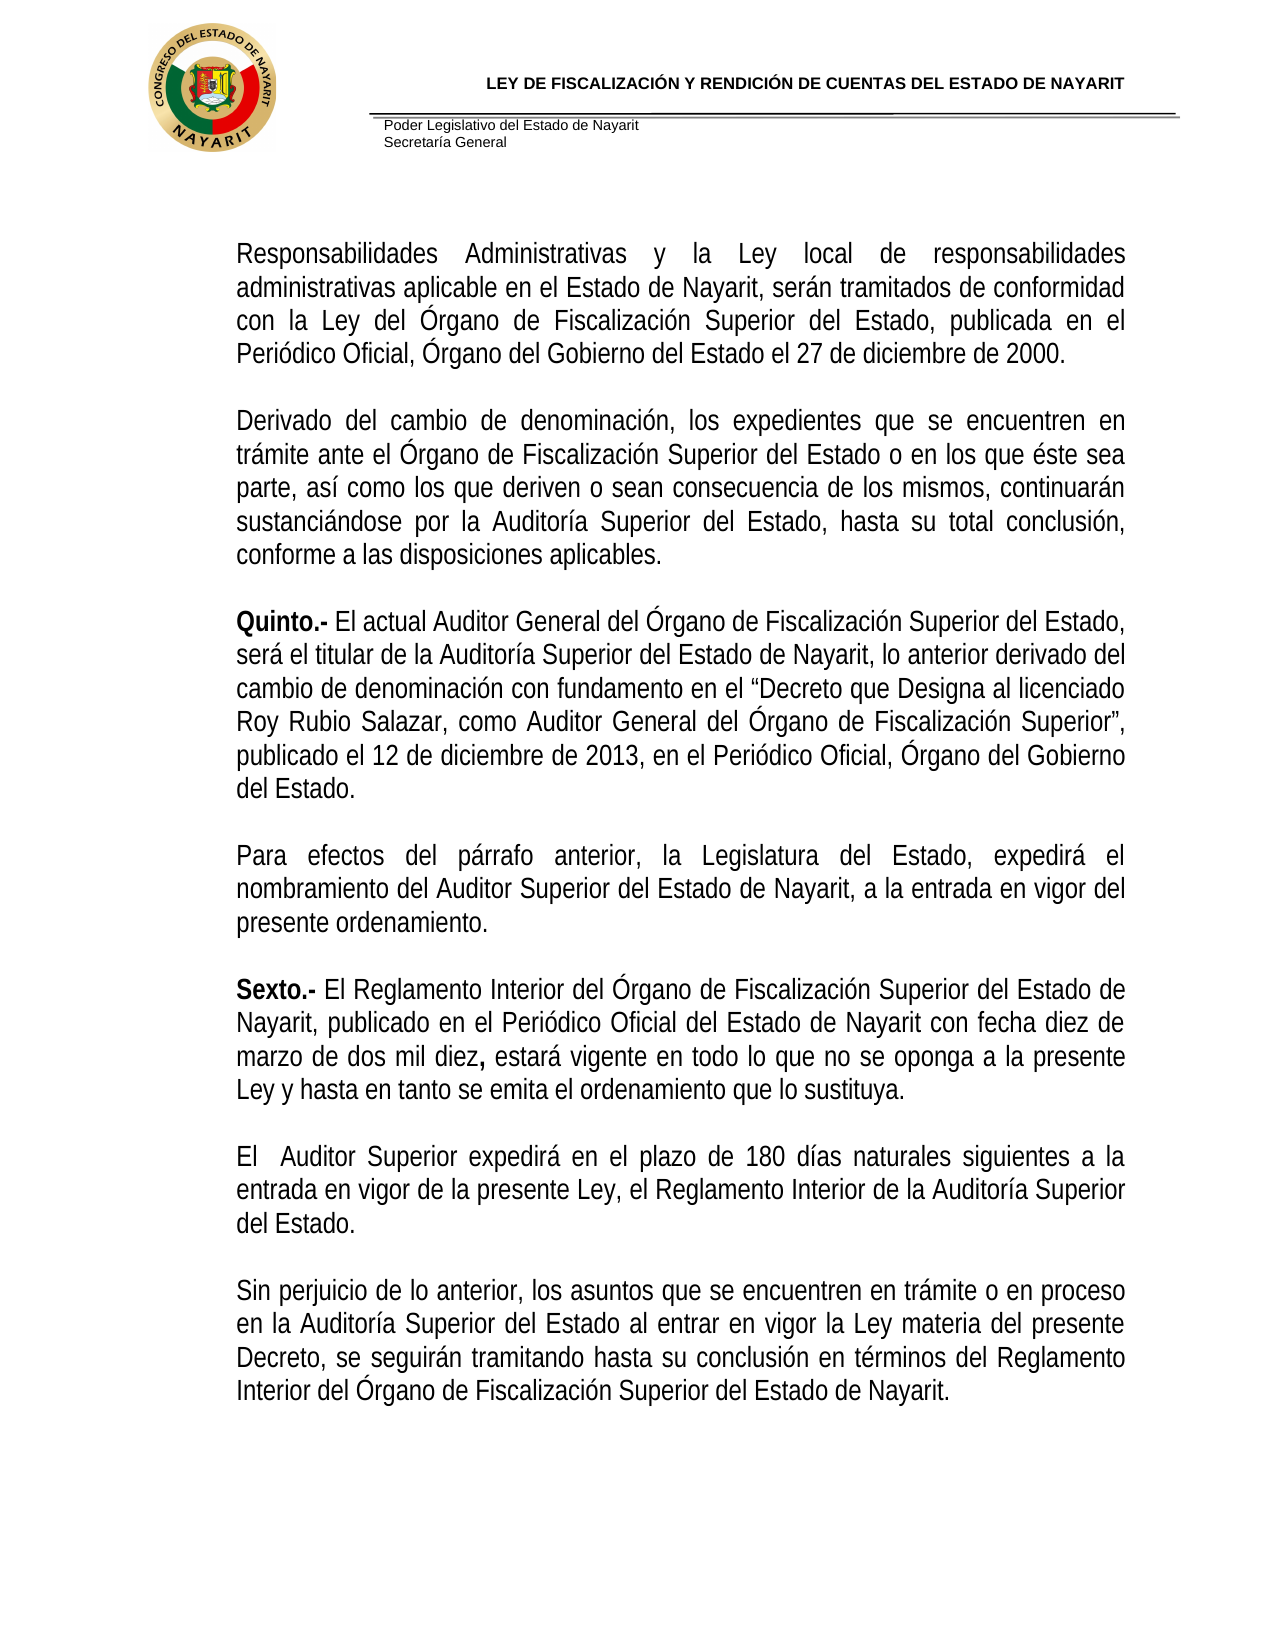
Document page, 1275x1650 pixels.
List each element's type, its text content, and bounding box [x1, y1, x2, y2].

text Para efectos del párrafo anterior, la Legislatura del Estado, expedirá el nombramiento del Auditor Superior del Estado de Nayarit, a la entrada en vigor del presente ordenamiento. [236, 838, 1127, 938]
text Sin perjuicio de lo anterior, los asuntos que se encuentren en trámite o en proceso en la Auditoría Superior del Estado al entrar en vigor la Ley materia del presente Decreto, se seguirán tramitando hasta su conclusión en términos del Reglamento Interior del Órgano de Fiscalización Superior del Estado de Nayarit. [236, 1273, 1127, 1407]
text Derivado del cambio de denominación, los expedientes que se encuentren en trámite ante el Órgano de Fiscalización Superior del Estado o en los que éste sea parte, así como los que deriven o sean consecuencia de los mismos, continuarán sustanciándose por la Auditoría Superior del Estado, hasta su total conclusión, conforme a las disposiciones aplicables. [236, 403, 1127, 571]
text Sexto.- El Reglamento Interior del Órgano de Fiscalización Superior del Estado de Nayarit, publicado en el Periódico Oficial del Estado de Nayarit con fecha diez de marzo de dos mil diez, estará vigente en todo lo que no se oponga a la presente Ley y hasta en tanto se emita el ordenamiento que lo sustituya. [236, 972, 1127, 1106]
text El Auditor Superior expedirá en el plazo de 180 días naturales siguientes a la entrada en vigor de la presente Ley, el Reglamento Interior de la Auditoría Superior del Estado. [236, 1139, 1127, 1239]
picture [148, 23, 277, 152]
text Quinto.- El actual Auditor General del Órgano de Fiscalización Superior del Estado, será el titular de la Auditoría Superior del Estado de Nayarit, lo anterior derivado del cambio de denominación con fundamento en el “Decreto que Designa al licenciado Roy Rubio Salazar, como Auditor General del Órgano de Fiscalización Superior”, publicado el 12 de diciembre de 2013, en el Periódico Oficial, Órgano del Gobierno del Estado. [236, 604, 1127, 805]
